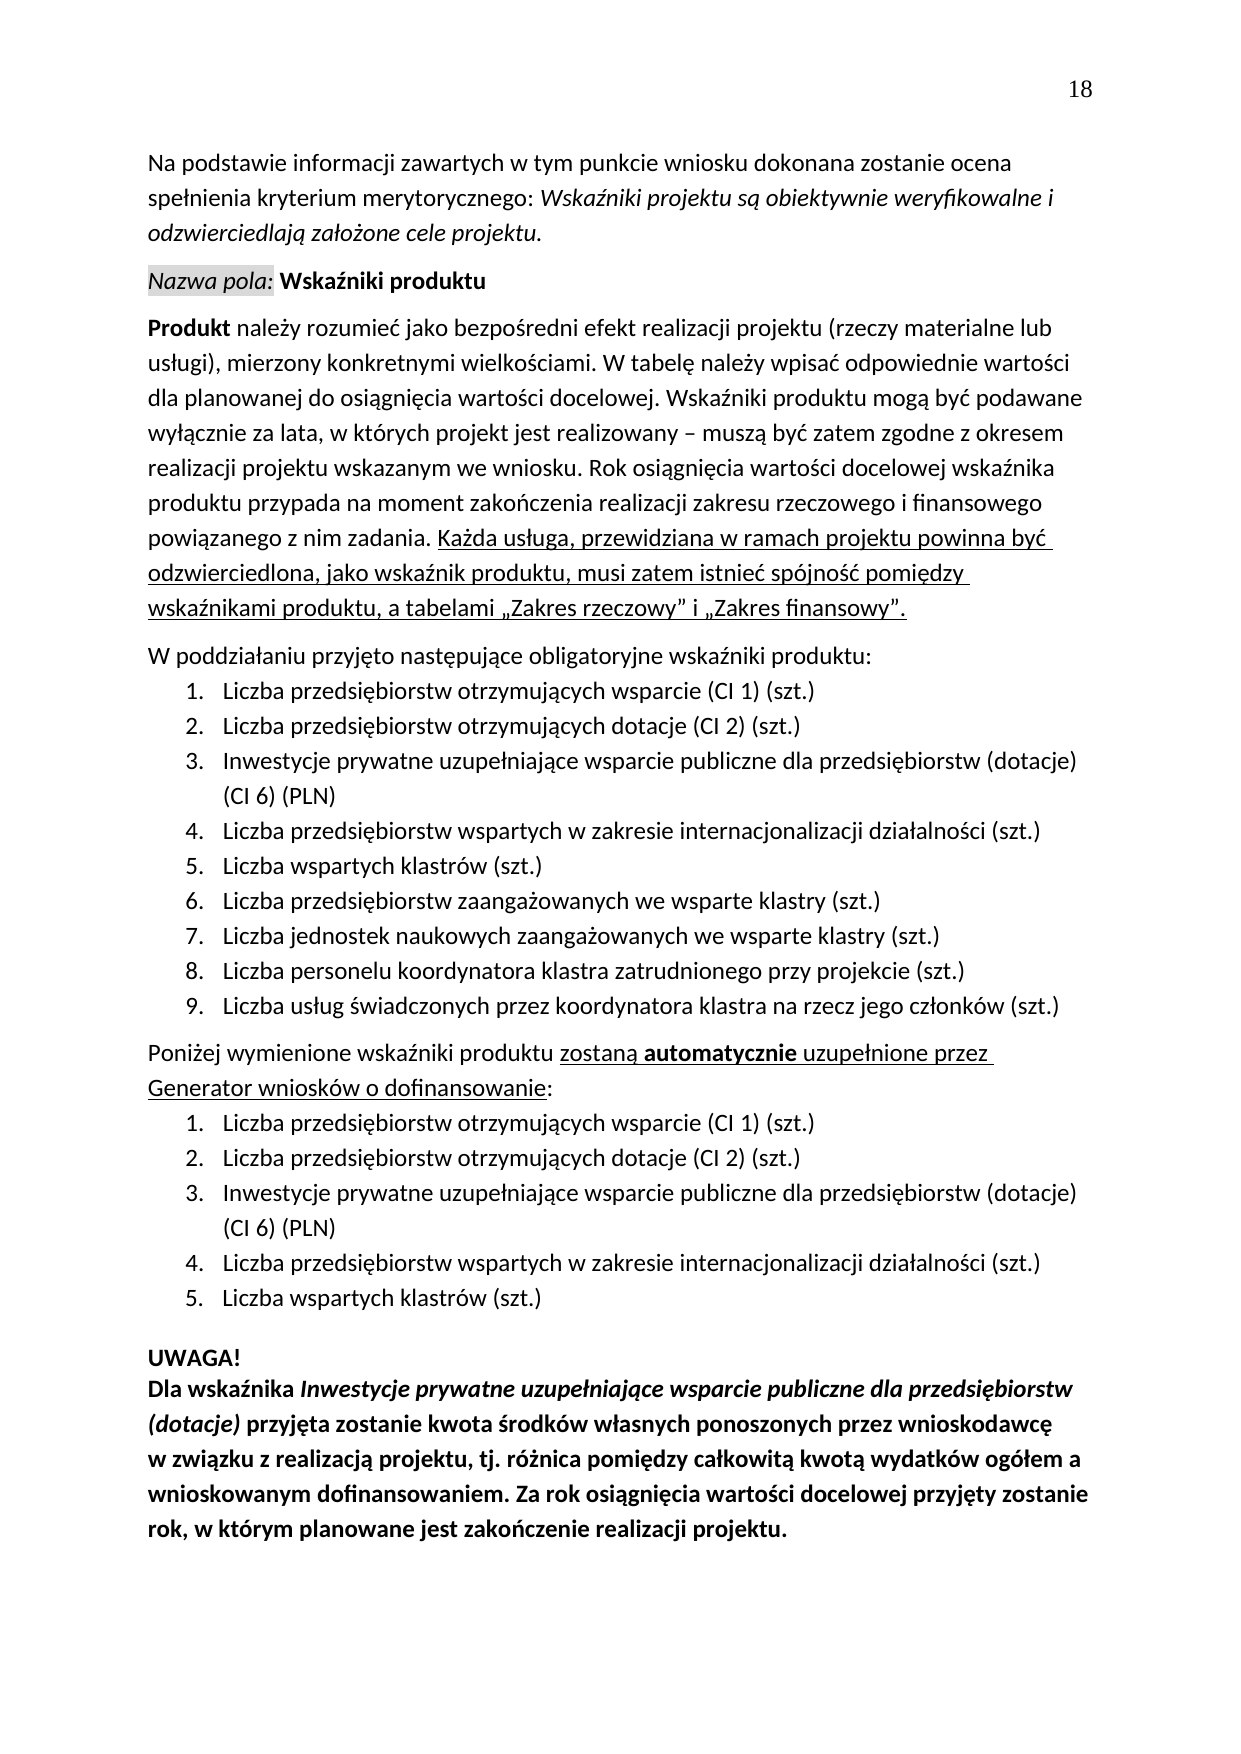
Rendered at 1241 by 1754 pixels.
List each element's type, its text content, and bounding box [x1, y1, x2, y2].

text W poddziałaniu przyjęto następujące obligatoryjne wskaźniki produktu: [148, 640, 1093, 671]
text Na podstawie informacji zawartych w tym punkcie wniosku dokonana zostanie ocena spełnienia kryterium merytorycznego: Wskaźniki projektu są obiektywnie weryfikowalne i odzwierciedlają założone cele projektu. [148, 148, 1093, 248]
list Liczba wspartych klastrów (szt.) [185, 850, 1093, 881]
list Liczba przedsiębiorstw otrzymujących dotacje (CI 2) (szt.) [185, 1143, 1093, 1173]
list Liczba przedsiębiorstw otrzymujących wsparcie (CI 1) (szt.) [185, 1108, 1093, 1138]
text Dla wskaźnika Inwestycje prywatne uzupełniające wsparcie publiczne dla przedsiębiorstw (dotacje) przyjęta zostanie kwota środków własnych ponoszonych przez wnioskodawcę w związku z realizacją projektu, tj. różnica pomiędzy całkowitą kwotą wydatków ogółem a wnioskowanym dofinansowaniem. Za rok osiągnięcia wartości docelowej przyjęty zostanie rok, w którym planowane jest zakończenie realizacji projektu. [148, 1373, 1093, 1544]
list Liczba przedsiębiorstw otrzymujących dotacje (CI 2) (szt.) [185, 710, 1093, 741]
text UWAGA! [148, 1343, 1093, 1373]
list Liczba wspartych klastrów (szt.) [185, 1283, 1093, 1313]
list Liczba przedsiębiorstw otrzymujących wsparcie (CI 1) (szt.) [185, 675, 1093, 706]
text Poniżej wymienione wskaźniki produktu zostaną automatycznie uzupełnione przez Generator wniosków o dofinansowanie: [148, 1038, 1093, 1103]
list Liczba personelu koordynatora klastra zatrudnionego przy projekcie (szt.) [185, 955, 1093, 986]
list Liczba jednostek naukowych zaangażowanych we wsparte klastry (szt.) [185, 920, 1093, 951]
list Inwestycje prywatne uzupełniające wsparcie publiczne dla przedsiębiorstw (dotacje) (CI 6) (PLN) [185, 745, 1093, 811]
text Nazwa pola: Wskaźniki produktu [274, 265, 1093, 296]
list Liczba usług świadczonych przez koordynatora klastra na rzecz jego członków (szt.) [185, 990, 1093, 1021]
list Inwestycje prywatne uzupełniające wsparcie publiczne dla przedsiębiorstw (dotacje) (CI 6) (PLN) [185, 1178, 1093, 1243]
text Produkt należy rozumieć jako bezpośredni efekt realizacji projektu (rzeczy materialne lub usługi), mierzony konkretnymi wielkościami. W tabelę należy wpisać odpowiednie wartości dla planowanej do osiągnięcia wartości docelowej. Wskaźniki produktu mogą być podawane wyłącznie za lata, w których projekt jest realizowany – muszą być zatem zgodne z okresem realizacji projektu wskazanym we wniosku. Rok osiągnięcia wartości docelowej wskaźnika produktu przypada na moment zakończenia realizacji zakresu rzeczowego i finansowego powiązanego z nim zadania. Każda usługa, przewidziana w ramach projektu powinna być odzwierciedlona, jako wskaźnik produktu, musi zatem istnieć spójność pomiędzy wskaźnikami produktu, a tabelami „Zakres rzeczowy” i „Zakres finansowy”. [148, 313, 1093, 623]
list Liczba przedsiębiorstw zaangażowanych we wsparte klastry (szt.) [185, 885, 1093, 916]
list Liczba przedsiębiorstw wspartych w zakresie internacjonalizacji działalności (szt.) [185, 1248, 1093, 1278]
list Liczba przedsiębiorstw wspartych w zakresie internacjonalizacji działalności (szt.) [185, 815, 1093, 846]
